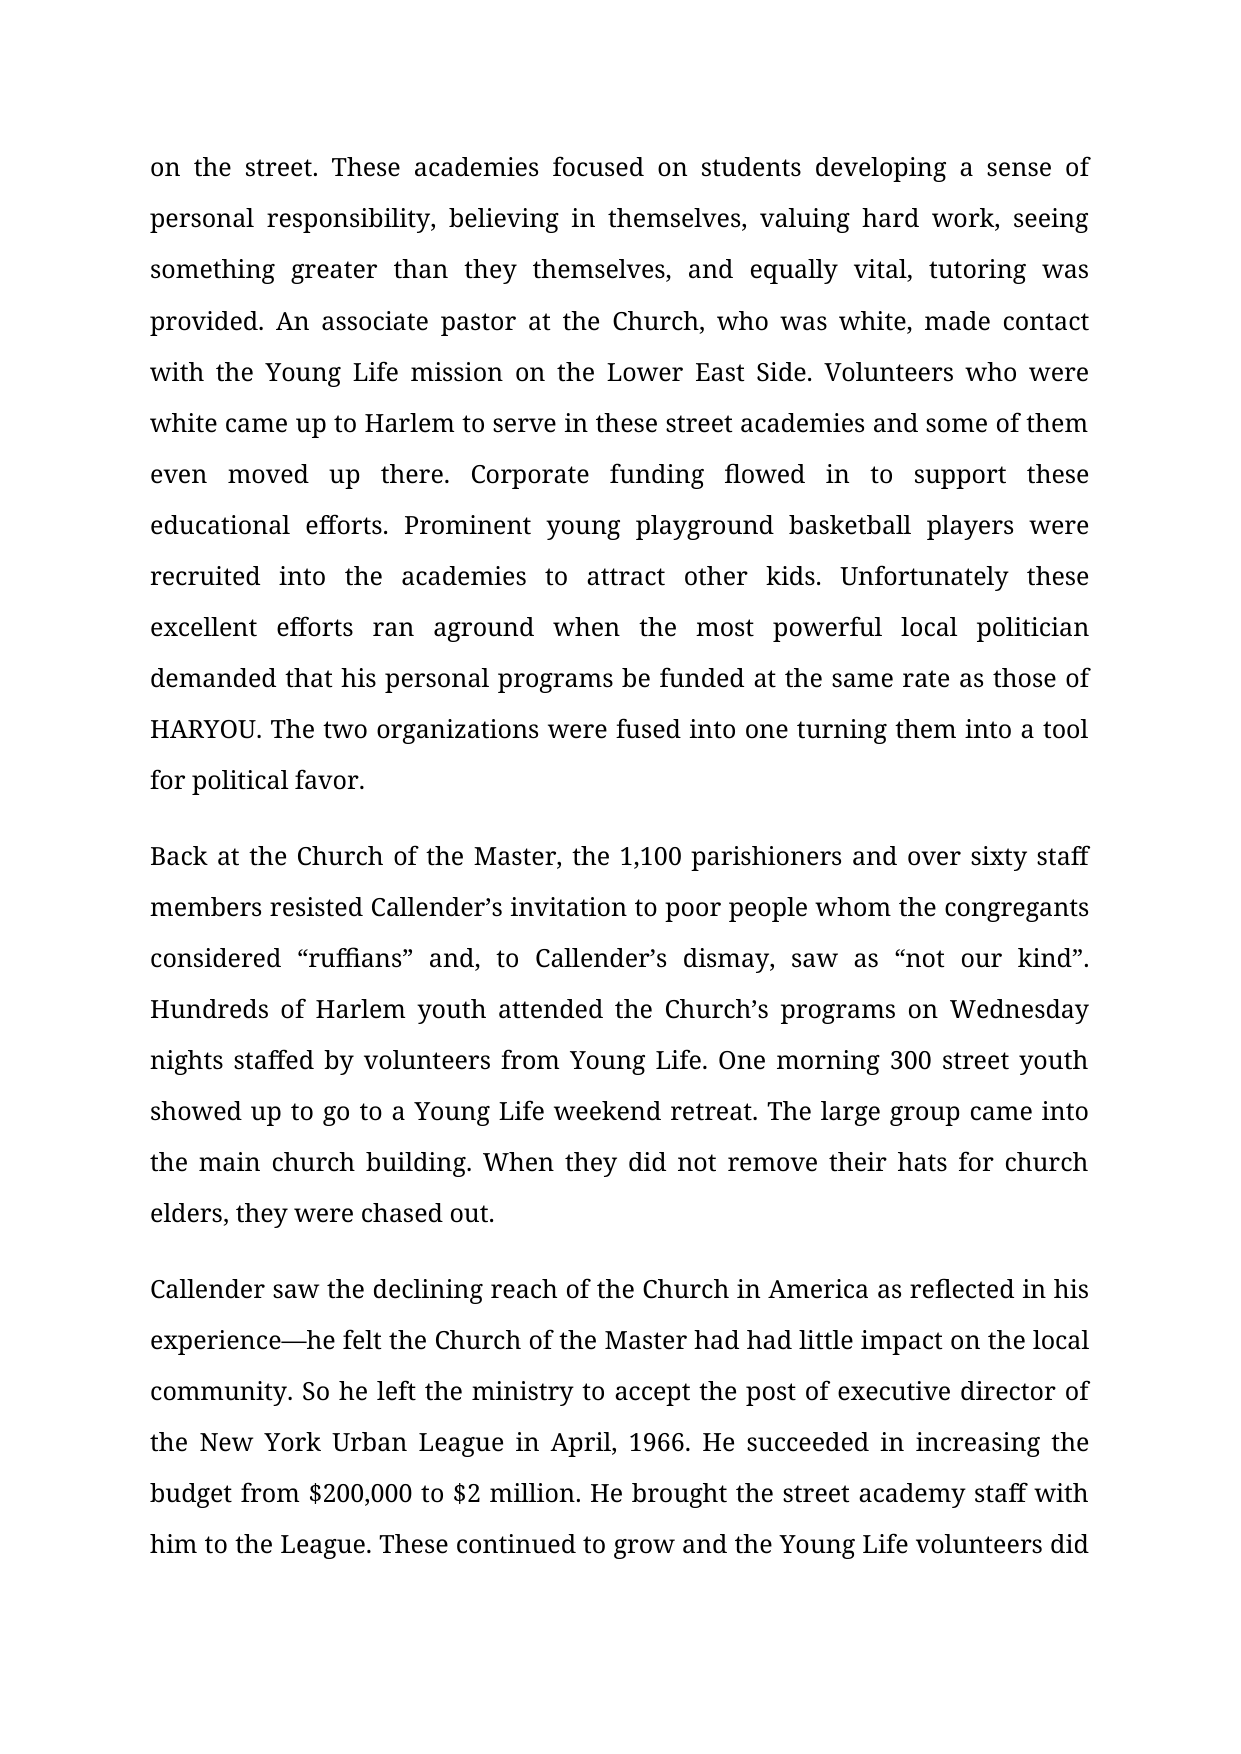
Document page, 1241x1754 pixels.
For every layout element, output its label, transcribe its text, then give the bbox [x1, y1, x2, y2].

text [150, 150, 1090, 797]
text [150, 1272, 1090, 1561]
text Back at the Church of the Master, the 1,100 parishioners and over sixty staff members resisted Callender’s invitation to poor people whom the congregants considered “ruffians” and, to Callender’s dismay, saw as “not our kind”. Hundreds of Harlem youth attended the Church’s programs on Wednesday nights staffed by volunteers from Young Life. One morning 300 street youth showed up to go to a Young Life weekend retreat. The large group came into the main church building. When they did not remove their hats for church elders, they were chased out. [150, 838, 1090, 1230]
